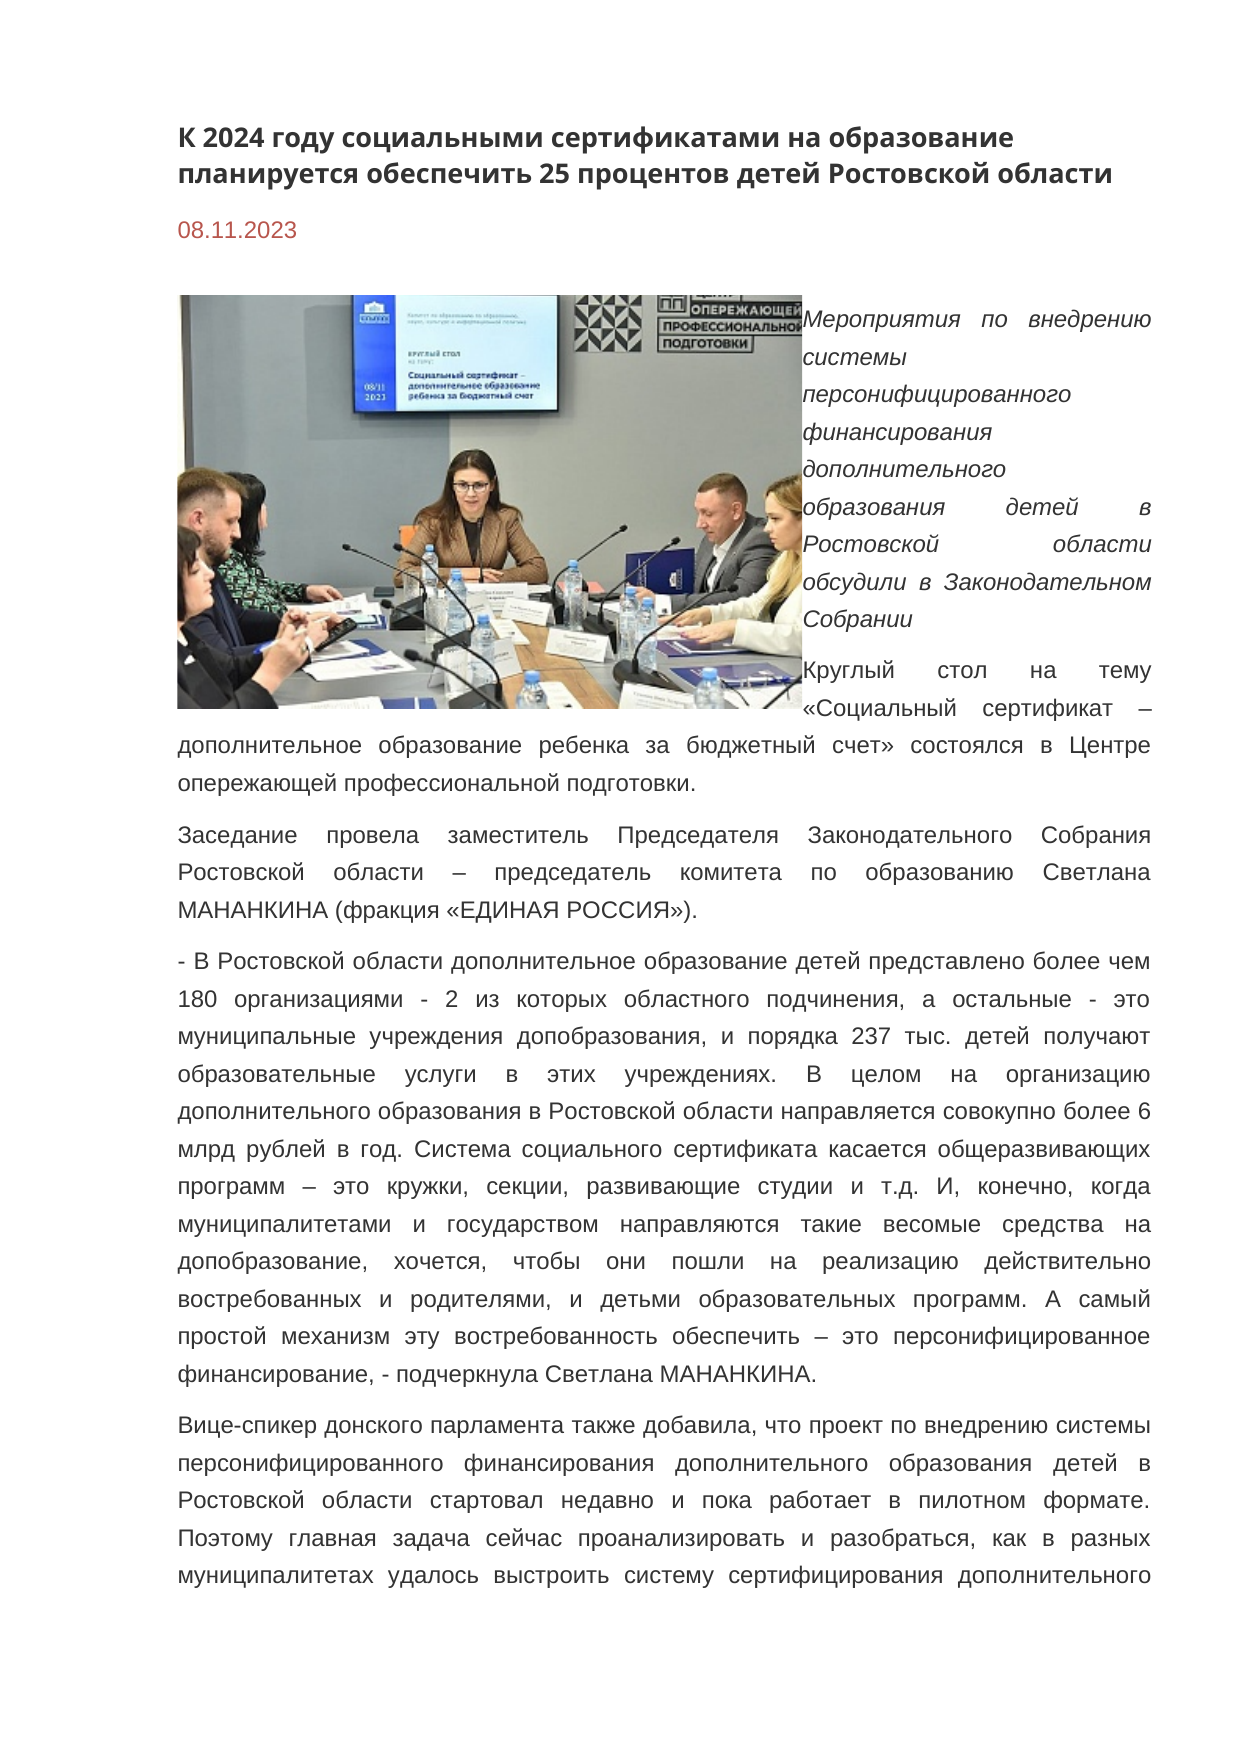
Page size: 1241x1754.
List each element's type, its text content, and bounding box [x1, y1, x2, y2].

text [177, 1401, 1152, 1589]
text 08.11.2023 [177, 206, 1152, 243]
picture [177, 295, 803, 709]
text Мероприятия по внедрению системы персонифицированного финансирования дополнительного образования детей в Ростовской области обсудили в Законодательном Собрании [803, 295, 1152, 632]
text - В Ростовской области дополнительное образование детей представлено более чем 180 организациями - 2 из которых областного подчинения, а остальные - это муниципальные учреждения допобразования, и порядка 237 тыс. детей получают образовательные услуги в этих учреждениях. В целом на организацию дополнительного образования в Ростовской области направляется совокупно более 6 млрд рублей в год. Система социального сертификата касается общеразвивающих программ – это кружки, секции, развивающие студии и т.д. И, конечно, когда муниципалитетами и государством направляются такие весомые средства на допобразование, хочется, чтобы они пошли на реализацию действительно востребованных и родителями, и детьми образовательных программ. А самый простой механизм эту востребованность обеспечить – это персонифицированное финансирование, - подчеркнула Светлана МАНАНКИНА. [177, 937, 1152, 1387]
text Заседание провела заместитель Председателя Законодательного Собрания Ростовской области – председатель комитета по образованию Светлана МАНАНКИНА (фракция «ЕДИНАЯ РОССИЯ»). [177, 811, 1152, 923]
text Круглый стол на тему «Социальный сертификат – дополнительное образование ребенка за бюджетный счет» состоялся в Центре опережающей профессиональной подготовки. [177, 647, 1152, 797]
text К 2024 году социальными сертификатами на образование планируется обеспечить 25 процентов детей Ростовской области [177, 118, 1152, 192]
